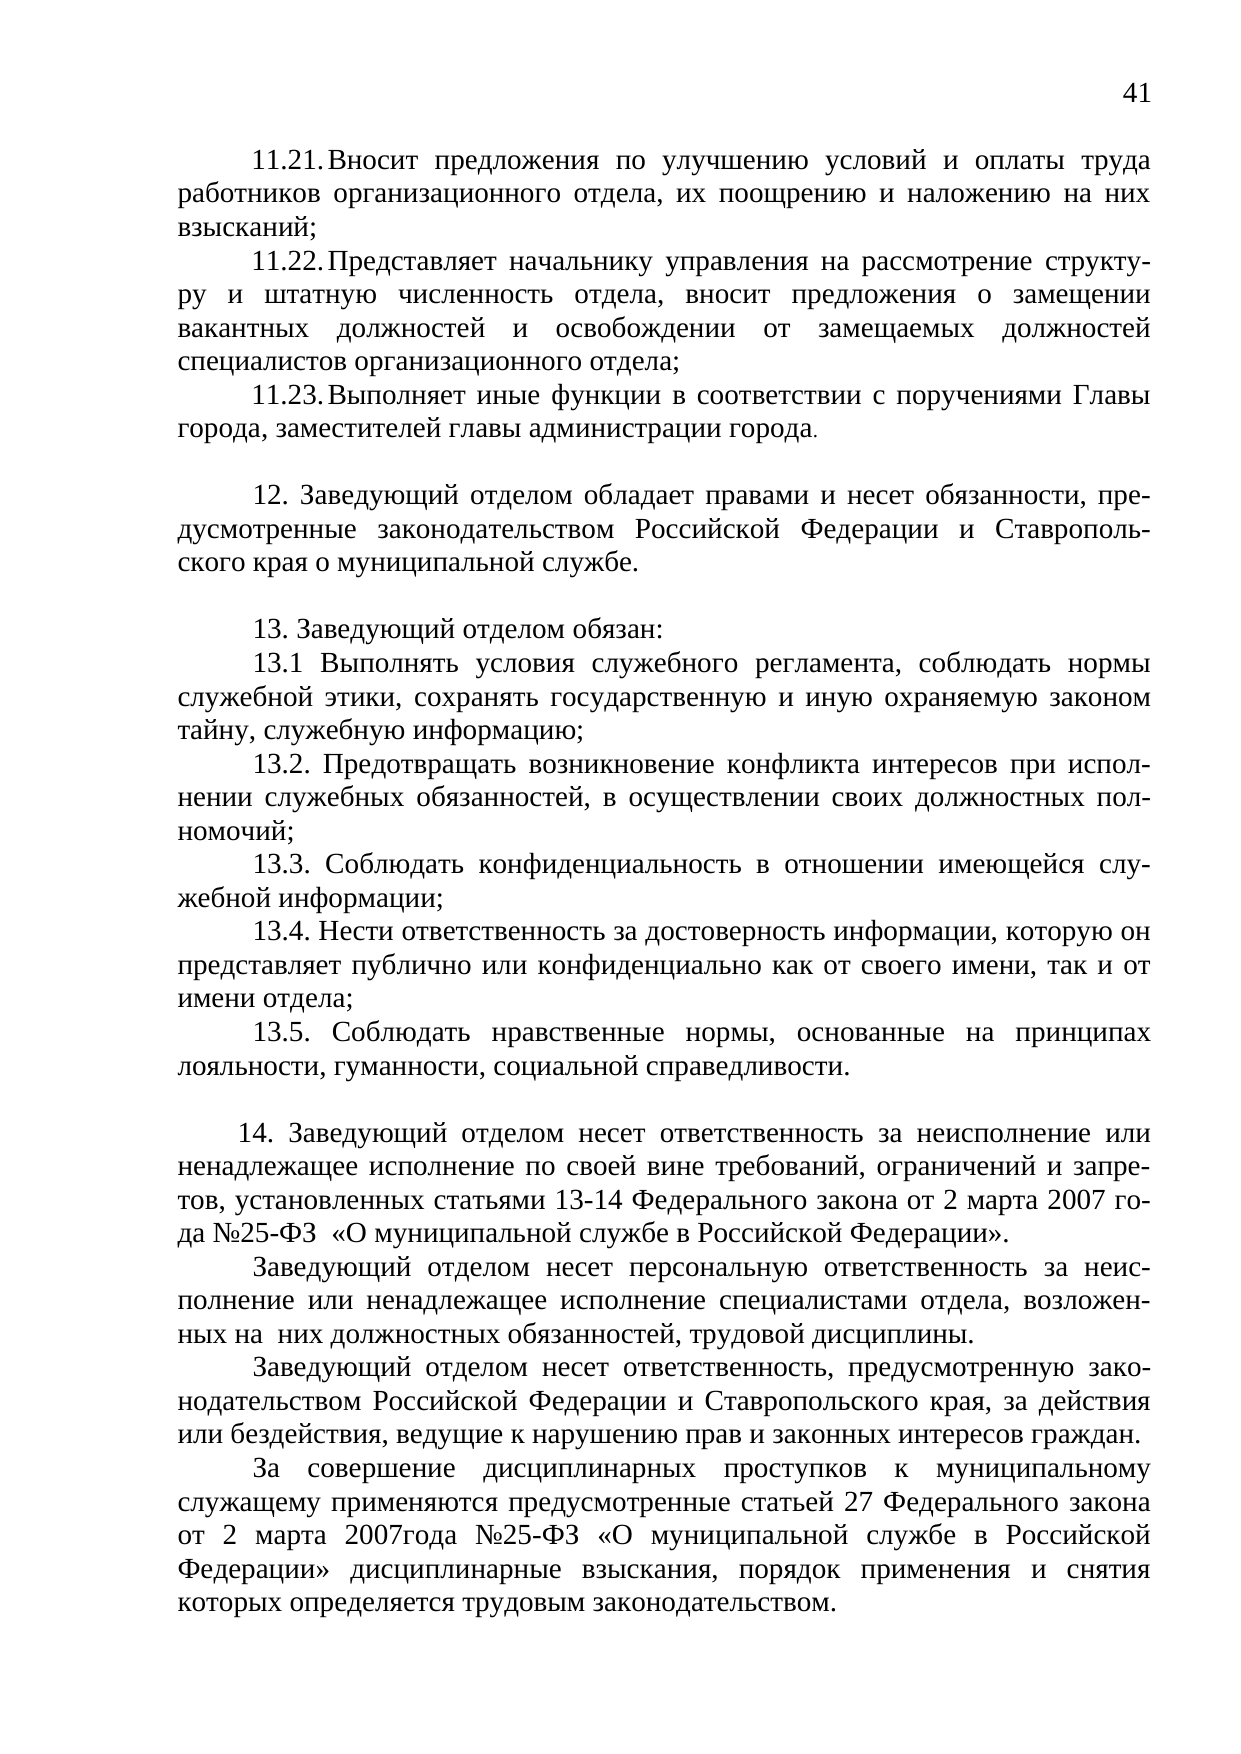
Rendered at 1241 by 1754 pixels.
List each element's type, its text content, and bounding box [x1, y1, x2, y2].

text 13.4. Нести ответственность за достоверность информации, которую он представляет публично или конфиденциально как от своего имени, так и от имени отдела; [177, 913, 1152, 1014]
text 13. Заведующий отделом обязан: [177, 612, 1152, 645]
text 13.1 Выполнять условия служебного регламента, соблюдать нормы служебной этики, сохранять государственную и иную охраняемую законом тайну, служебную информацию; [177, 645, 1152, 746]
text За совершение дисциплинарных проступков к муниципальному служащему применяются предусмотренные статьей 27 Федерального закона от 2 марта 2007года №25-ФЗ «О муниципальной службе в Российской Федерации» дисциплинарные взыскания, порядок применения и снятия которых определяется трудовым законодательством. [177, 1450, 1152, 1618]
text Заведующий отделом несет ответственность, предусмотренную зако-нодательством Российской Федерации и Ставропольского края, за действия или бездействия, ведущие к нарушению прав и законных интересов граждан. [177, 1349, 1152, 1450]
text 13.2. Предотвращать возникновение конфликта интересов при испол-нении служебных обязанностей, в осуществлении своих должностных пол-номочий; [177, 746, 1152, 846]
text 13.3. Соблюдать конфиденциальность в отношении имеющейся слу-жебной информации; [177, 846, 1152, 913]
list Выполняет иные функции в соответствии с поручениями Главы города, заместителей главы администрации города. [177, 377, 1152, 444]
text 12. Заведующий отделом обладает правами и несет обязанности, пре-дусмотренные законодательством Российской Федерации и Ставрополь-ского края о муниципальной службе. [177, 477, 1152, 578]
list Вносит предложения по улучшению условий и оплаты труда работников организационного отдела, их поощрению и наложению на них взысканий; [177, 142, 1152, 243]
text Заведующий отделом несет персональную ответственность за неис-полнение или ненадлежащее исполнение специалистами отдела, возложен-ных на них должностных обязанностей, трудовой дисциплины. [177, 1249, 1152, 1349]
list Представляет начальнику управления на рассмотрение структу-ру и штатную численность отдела, вносит предложения о замещении вакантных должностей и освобождении от замещаемых должностей специалистов организационного отдела; [177, 243, 1152, 377]
list 14. Заведующий отделом несет ответственность за неисполнение или ненадлежащее исполнение по своей вине требований, ограничений и запре-тов, установленных статьями 13-14 Федерального закона от 2 марта 2007 го-да №25-ФЗ «О муниципальной службе в Российской Федерации». [177, 1115, 1152, 1249]
text 13.5. Соблюдать нравственные нормы, основанные на принципах лояльности, гуманности, социальной справедливости. [177, 1014, 1152, 1081]
